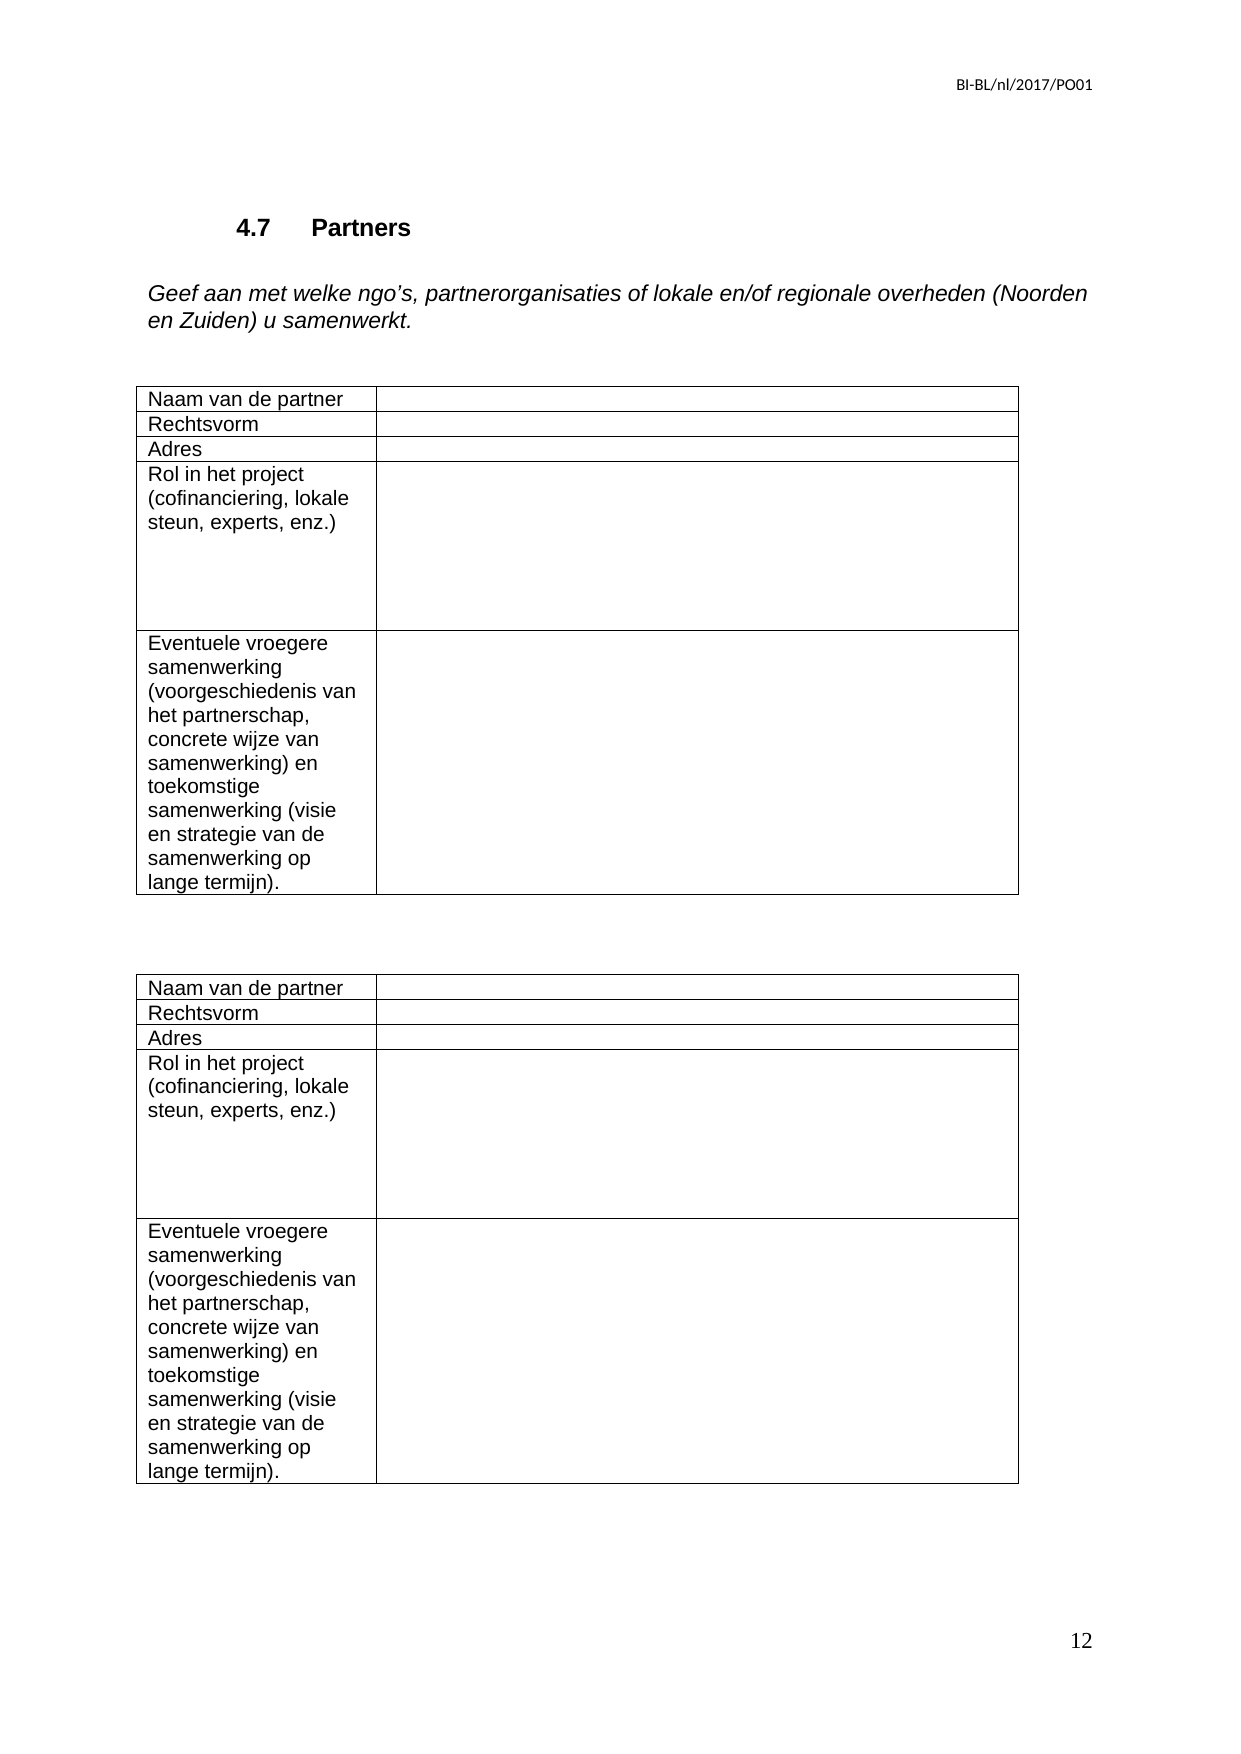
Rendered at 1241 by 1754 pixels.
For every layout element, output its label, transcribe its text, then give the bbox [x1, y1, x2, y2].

table_cell Rechtsvorm [137, 412, 376, 436]
table_cell [377, 412, 1018, 436]
table_cell Rechtsvorm [137, 1000, 376, 1024]
table_cell [377, 437, 1018, 461]
table_cell Adres [137, 437, 376, 461]
table_cell Adres [137, 1025, 376, 1049]
table_cell Eventuele vroegere samenwerking (voorgeschiedenis van het partnerschap, concrete wijze van samenwerking) en toekomstige samenwerking (visie en strategie van de samenwerking op lange termijn). [137, 1219, 376, 1483]
table_cell [377, 1025, 1018, 1049]
table_header Naam van de partner [137, 387, 376, 411]
table_cell Eventuele vroegere samenwerking (voorgeschiedenis van het partnerschap, concrete wijze van samenwerking) en toekomstige samenwerking (visie en strategie van de samenwerking op lange termijn). [137, 631, 376, 894]
table_header Naam van de partner [137, 975, 376, 999]
table_cell Rol in het project (cofinanciering, lokale steun, experts, enz.) [137, 1050, 376, 1218]
table_cell [377, 1000, 1018, 1024]
table_cell [377, 1050, 1018, 1218]
table_cell [377, 1219, 1018, 1483]
table_cell [377, 631, 1018, 894]
list Partners [236, 213, 1093, 242]
table_header [377, 975, 1018, 999]
table_cell [377, 462, 1018, 629]
text Geef aan met welke ngo’s, partnerorganisaties of lokale en/of regionale overheden (Noorden en Zuiden) u samenwerkt. [148, 280, 1093, 333]
table_header [377, 387, 1018, 411]
table_cell Rol in het project (cofinanciering, lokale steun, experts, enz.) [137, 462, 376, 629]
